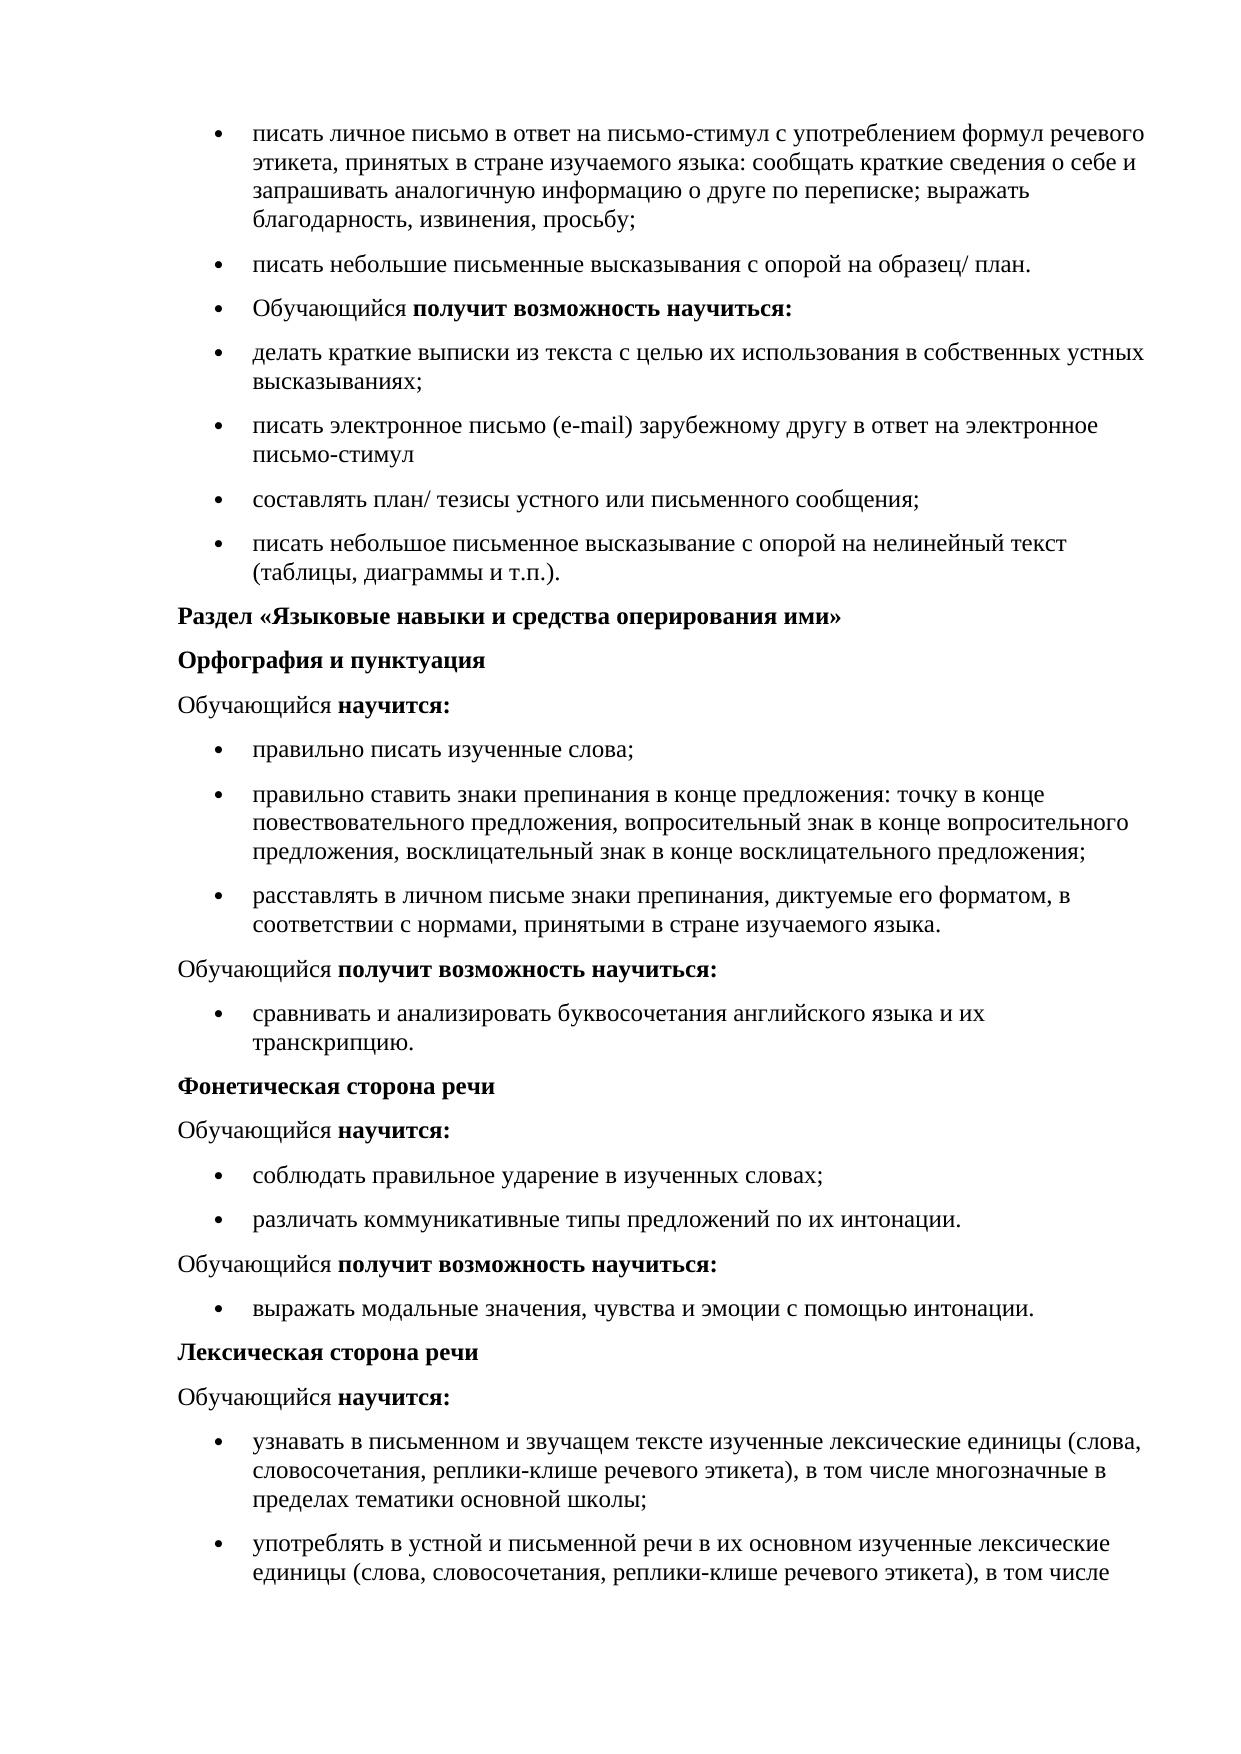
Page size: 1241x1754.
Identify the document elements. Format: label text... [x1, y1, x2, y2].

text Обучающийся научится: [177, 1116, 1152, 1144]
list писать небольшие письменные высказывания с опорой на образец/ план. [215, 249, 1152, 277]
list писать небольшое письменное высказывание с опорой на нелинейный текст (таблицы, диаграммы и т.п.). [215, 528, 1152, 586]
text Фонетическая сторона речи [177, 1071, 1152, 1100]
text Раздел «Языковые навыки и средства оперирования ими» [177, 601, 1152, 630]
text Обучающийся научится: [177, 1382, 1152, 1411]
text Обучающийся получит возможность научиться: [177, 954, 1152, 982]
list соблюдать правильное ударение в изученных словах; [215, 1160, 1152, 1189]
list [215, 1528, 1152, 1586]
list различать коммуникативные типы предложений по их интонации. [215, 1204, 1152, 1233]
text Лексическая сторона речи [177, 1337, 1152, 1366]
list Обучающийся получит возможность научиться: [215, 293, 1152, 322]
list правильно писать изученные слова; [215, 734, 1152, 763]
list составлять план/ тезисы устного или письменного сообщения; [215, 484, 1152, 512]
list расставлять в личном письме знаки препинания, диктуемые его форматом, в соответствии с нормами, принятыми в стране изучаемого языка. [215, 881, 1152, 938]
list сравнивать и анализировать буквосочетания английского языка и их транскрипцию. [215, 998, 1152, 1056]
list выражать модальные значения, чувства и эмоции с помощью интонации. [215, 1293, 1152, 1322]
list делать краткие выписки из текста с целью их использования в собственных устных высказываниях; [215, 337, 1152, 395]
list узнавать в письменном и звучащем тексте изученные лексические единицы (слова, словосочетания, реплики-клише речевого этикета), в том числе многозначные в пределах тематики основной школы; [215, 1426, 1152, 1512]
text Орфография и пунктуация [177, 646, 1152, 674]
list писать личное письмо в ответ на письмо-стимул с употреблением формул речевого этикета, принятых в стране изучаемого языка: сообщать краткие сведения о себе и запрашивать аналогичную информацию о друге по переписке; выражать благодарность, извинения, просьбу; [215, 118, 1152, 233]
list правильно ставить знаки препинания в конце предложения: точку в конце повествовательного предложения, вопросительный знак в конце вопросительного предложения, восклицательный знак в конце восклицательного предложения; [215, 779, 1152, 865]
list писать электронное письмо (e-mail) зарубежному другу в ответ на электронное письмо-стимул [215, 411, 1152, 468]
text Обучающийся научится: [177, 690, 1152, 719]
text Обучающийся получит возможность научиться: [177, 1249, 1152, 1277]
